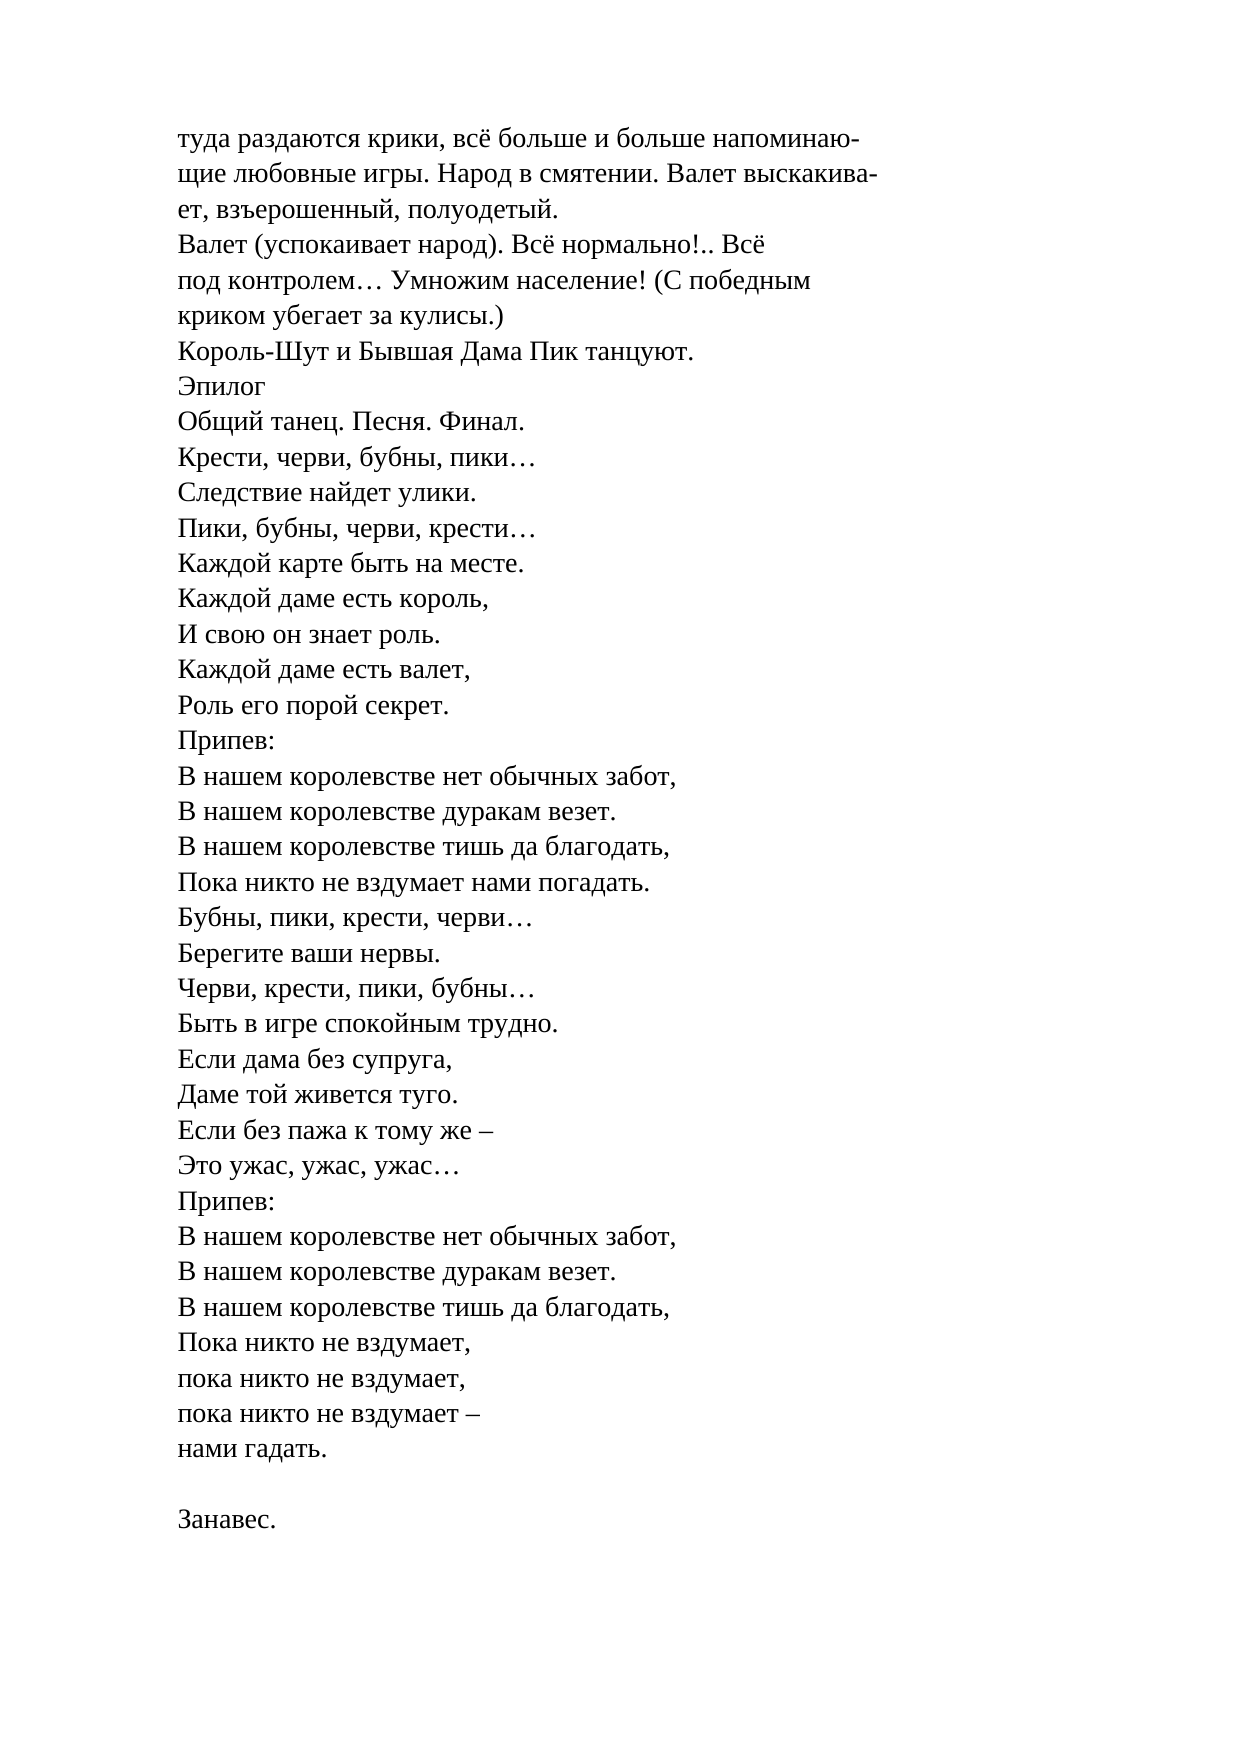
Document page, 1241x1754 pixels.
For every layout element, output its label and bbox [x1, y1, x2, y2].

text [177, 118, 1152, 1535]
